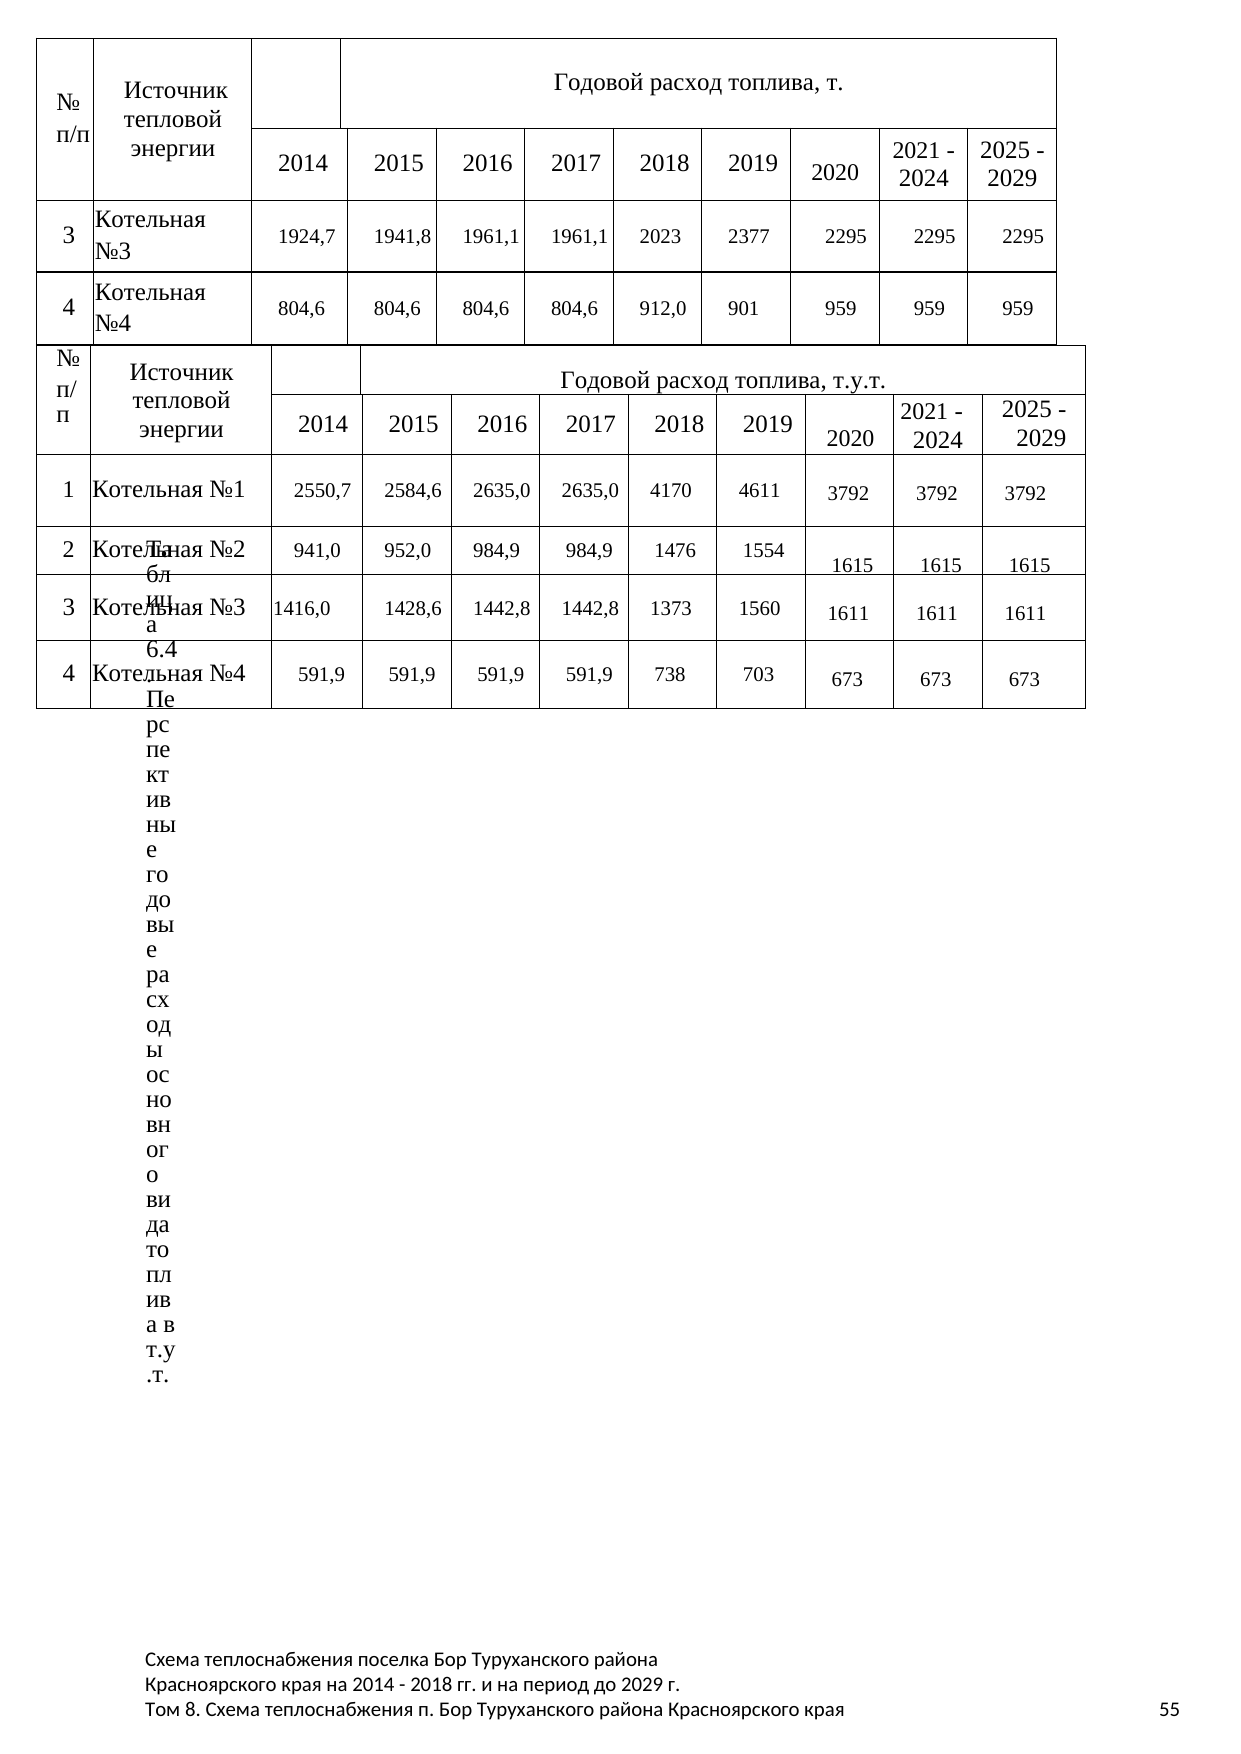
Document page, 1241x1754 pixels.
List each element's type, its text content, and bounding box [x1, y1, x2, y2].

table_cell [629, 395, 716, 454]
text 55 [1159, 1700, 1180, 1721]
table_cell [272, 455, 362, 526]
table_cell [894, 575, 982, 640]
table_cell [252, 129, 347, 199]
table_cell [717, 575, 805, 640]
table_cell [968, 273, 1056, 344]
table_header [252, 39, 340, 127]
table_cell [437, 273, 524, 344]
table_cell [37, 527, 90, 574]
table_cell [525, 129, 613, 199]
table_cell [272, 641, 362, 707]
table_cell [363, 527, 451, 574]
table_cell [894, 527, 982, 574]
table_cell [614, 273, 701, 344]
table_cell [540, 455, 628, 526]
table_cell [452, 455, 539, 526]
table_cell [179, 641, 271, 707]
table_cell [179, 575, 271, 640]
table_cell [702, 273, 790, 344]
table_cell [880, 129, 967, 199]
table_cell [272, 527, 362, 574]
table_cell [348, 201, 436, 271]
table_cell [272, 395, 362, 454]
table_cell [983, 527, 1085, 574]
text Красноярского края на 2014 - 2018 гг. и на период до 2029 г. [145, 1671, 850, 1696]
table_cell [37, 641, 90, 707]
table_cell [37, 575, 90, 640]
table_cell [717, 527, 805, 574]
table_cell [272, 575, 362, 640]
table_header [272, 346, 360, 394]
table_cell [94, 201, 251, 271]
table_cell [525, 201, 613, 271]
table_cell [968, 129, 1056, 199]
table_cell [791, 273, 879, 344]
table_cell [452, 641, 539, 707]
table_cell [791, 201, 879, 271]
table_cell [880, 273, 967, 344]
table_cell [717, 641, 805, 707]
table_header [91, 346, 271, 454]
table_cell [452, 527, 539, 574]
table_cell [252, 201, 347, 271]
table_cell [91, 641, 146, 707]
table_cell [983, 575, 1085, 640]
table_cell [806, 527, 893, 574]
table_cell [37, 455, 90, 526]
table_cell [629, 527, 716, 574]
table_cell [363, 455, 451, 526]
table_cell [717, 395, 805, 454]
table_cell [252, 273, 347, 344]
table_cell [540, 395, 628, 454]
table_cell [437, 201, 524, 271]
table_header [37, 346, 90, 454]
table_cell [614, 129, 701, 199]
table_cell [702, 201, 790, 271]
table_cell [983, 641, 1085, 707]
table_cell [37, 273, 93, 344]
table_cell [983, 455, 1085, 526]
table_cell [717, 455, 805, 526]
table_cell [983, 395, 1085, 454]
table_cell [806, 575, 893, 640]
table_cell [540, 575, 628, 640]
text Таблица 6.4. Перспективные годовые расходы основного вида топлива в т.у.т. [146, 538, 179, 1388]
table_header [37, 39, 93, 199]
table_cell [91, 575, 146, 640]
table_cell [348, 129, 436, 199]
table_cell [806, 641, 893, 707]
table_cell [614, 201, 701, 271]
text Том 8. Схема теплоснабжения п. Бор Туруханского района Красноярского края [145, 1696, 850, 1721]
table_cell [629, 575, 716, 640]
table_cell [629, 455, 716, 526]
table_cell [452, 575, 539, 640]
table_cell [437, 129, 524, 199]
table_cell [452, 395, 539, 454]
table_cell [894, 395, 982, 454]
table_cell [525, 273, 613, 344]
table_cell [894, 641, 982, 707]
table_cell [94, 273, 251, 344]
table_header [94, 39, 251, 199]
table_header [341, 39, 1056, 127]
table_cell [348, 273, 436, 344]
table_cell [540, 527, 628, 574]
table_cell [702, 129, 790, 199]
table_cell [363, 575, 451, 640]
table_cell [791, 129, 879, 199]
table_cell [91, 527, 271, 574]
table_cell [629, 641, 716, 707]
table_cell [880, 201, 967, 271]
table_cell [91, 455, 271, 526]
text Схема теплоснабжения поселка Бор Туруханского района [145, 1646, 850, 1671]
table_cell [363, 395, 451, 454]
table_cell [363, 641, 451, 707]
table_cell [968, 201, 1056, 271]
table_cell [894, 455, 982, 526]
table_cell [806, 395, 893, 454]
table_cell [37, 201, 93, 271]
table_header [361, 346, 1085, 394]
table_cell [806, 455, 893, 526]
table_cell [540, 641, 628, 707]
